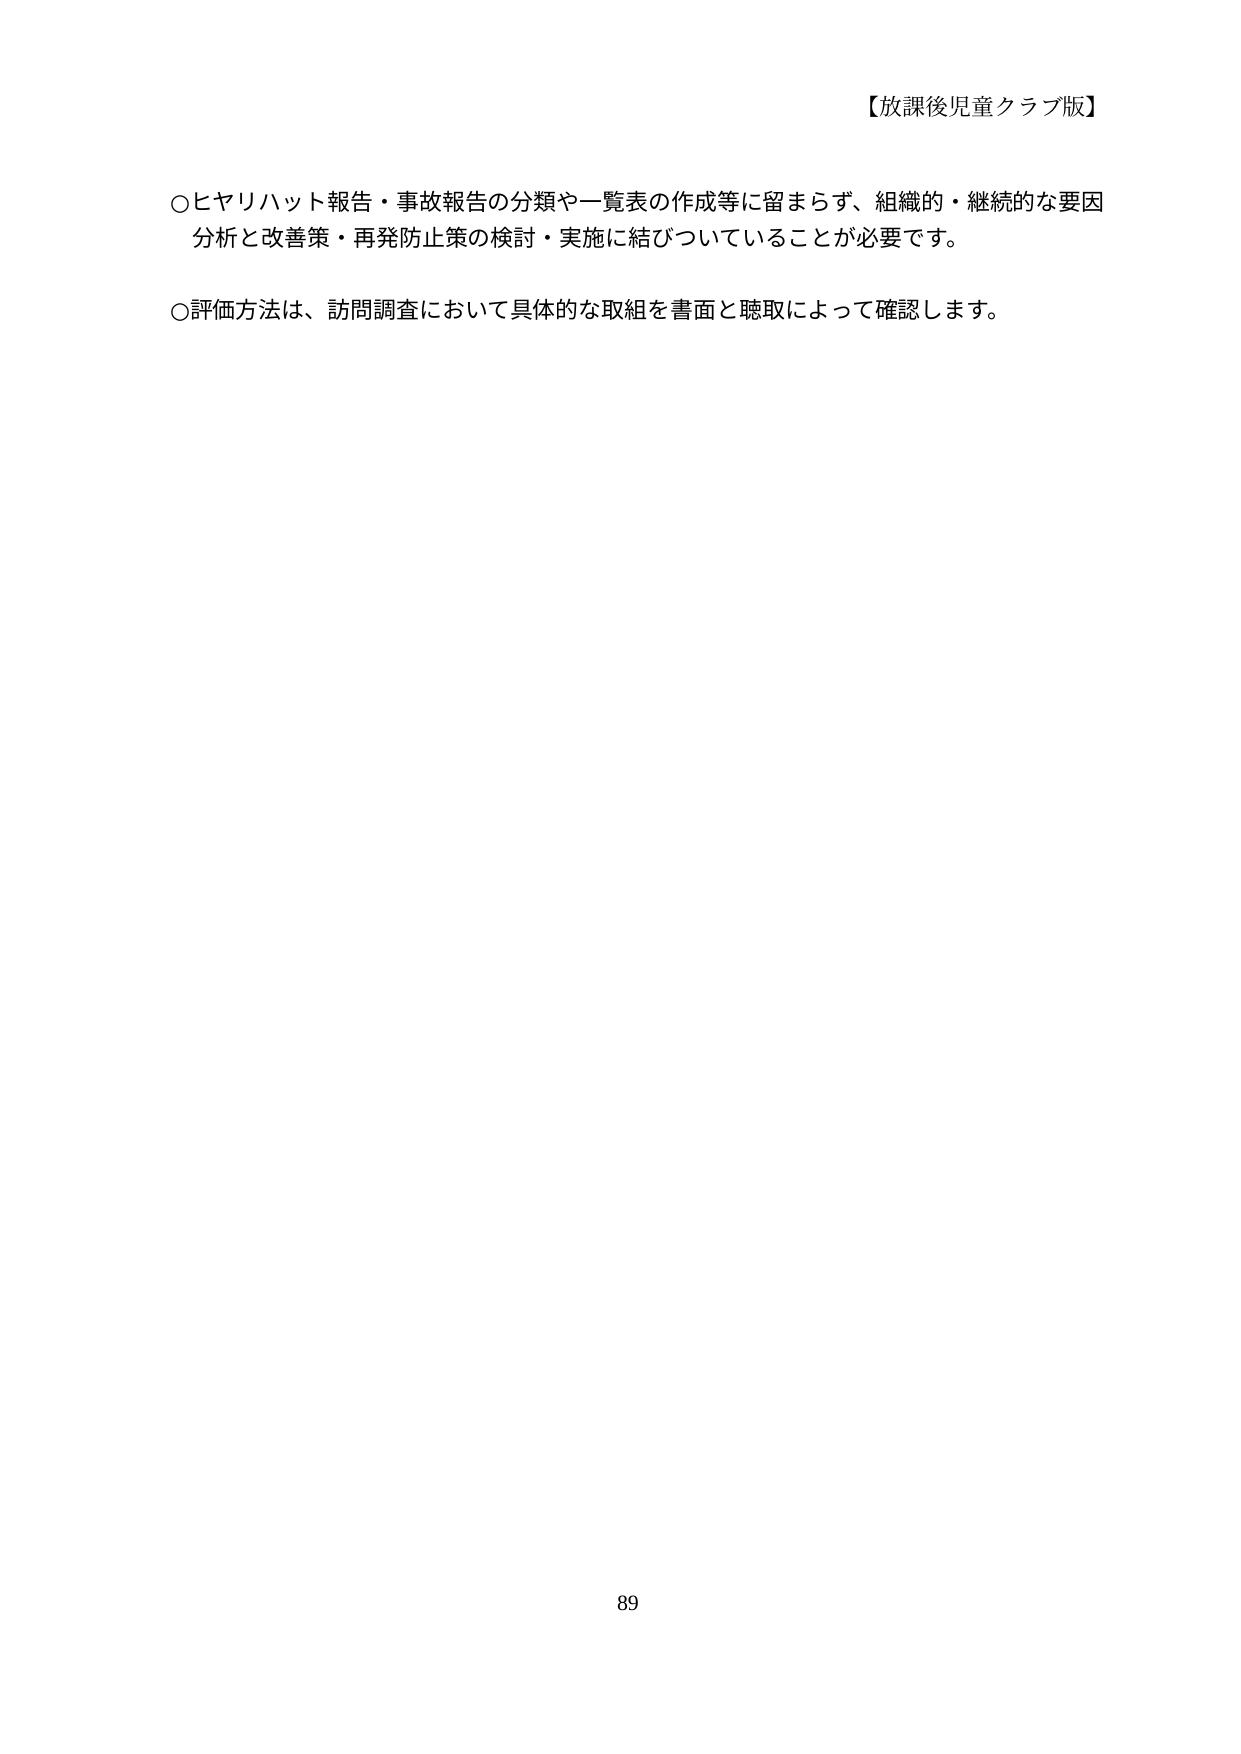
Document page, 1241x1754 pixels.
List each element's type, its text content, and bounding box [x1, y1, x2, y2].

text ○評価方法は、訪問調査において具体的な取組を書面と聴取によって確認します。 [170, 292, 1119, 326]
text ○ヒヤリハット報告・事故報告の分類や一覧表の作成等に留まらず、組織的・継続的な要因分析と改善策・再発防止策の検討・実施に結びついていることが必要です。 [170, 184, 1119, 253]
